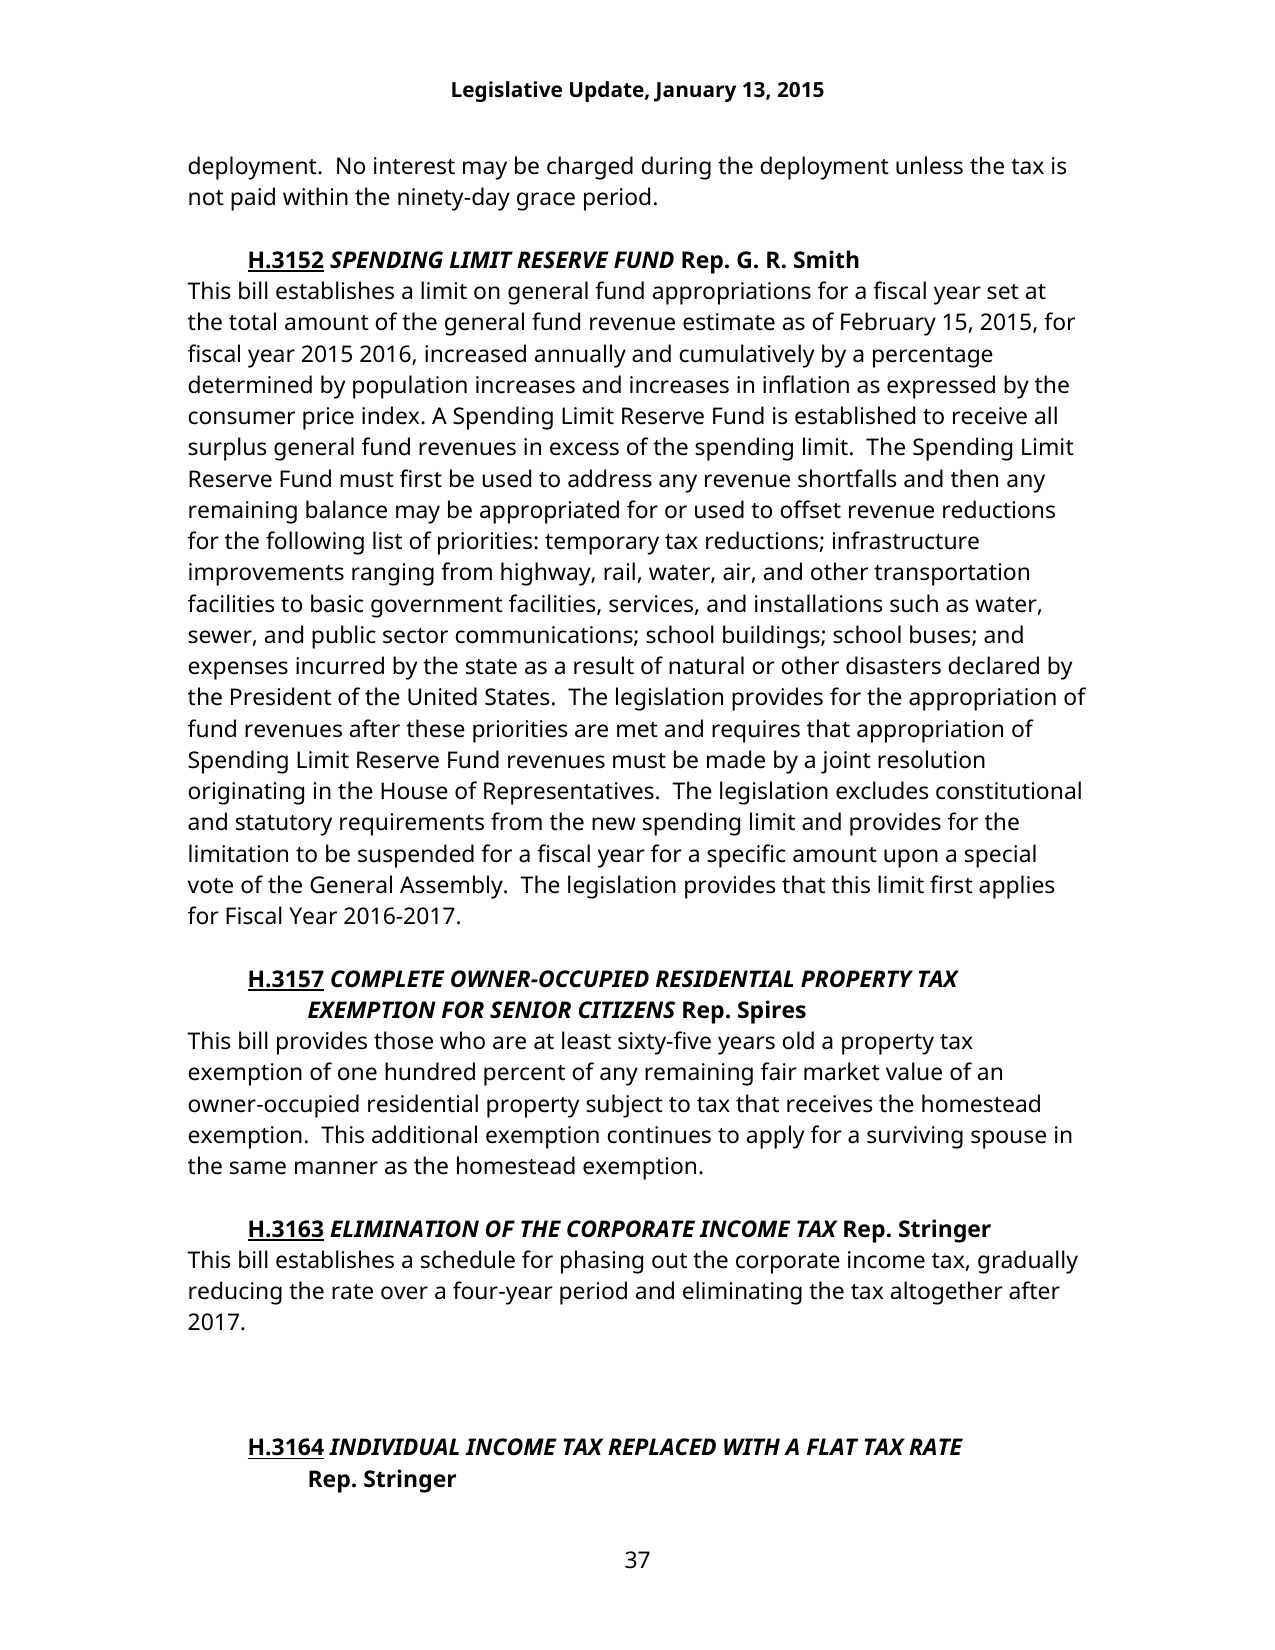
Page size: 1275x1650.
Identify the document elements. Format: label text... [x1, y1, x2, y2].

text EXEMPTION FOR SENIOR CITIZENS Rep. Spires [187, 994, 1087, 1025]
text H.3163 ELIMINATION OF THE CORPORATE INCOME TAX Rep. Stringer [187, 1212, 1087, 1244]
text Rep. Stringer [187, 1462, 1087, 1494]
text This bill establishes a schedule for phasing out the corporate income tax, gradually reducing the rate over a four-year period and eliminating the tax altogether after 2017. [187, 1244, 1087, 1337]
text H.3157 COMPLETE OWNER-OCCUPIED RESIDENTIAL PROPERTY TAX [187, 962, 1087, 994]
text H.3152 SPENDING LIMIT RESERVE FUND Rep. G. R. Smith [187, 244, 1087, 275]
text This bill establishes a limit on general fund appropriations for a fiscal year set at the total amount of the general fund revenue estimate as of February 15, 2015, for fiscal year 2015 2016, increased annually and cumulatively by a percentage determined by population increases and increases in inflation as expressed by the consumer price index. A Spending Limit Reserve Fund is established to receive all surplus general fund revenues in excess of the spending limit. The Spending Limit Reserve Fund must first be used to address any revenue shortfalls and then any remaining balance may be appropriated for or used to offset revenue reductions for the following list of priorities: temporary tax reductions; infrastructure improvements ranging from highway, rail, water, air, and other transportation facilities to basic government facilities, services, and installations such as water, sewer, and public sector communications; school buildings; school buses; and expenses incurred by the state as a result of natural or other disasters declared by the President of the United States. The legislation provides for the appropriation of fund revenues after these priorities are met and requires that appropriation of Spending Limit Reserve Fund revenues must be made by a joint resolution originating in the House of Representatives. The legislation excludes constitutional and statutory requirements from the new spending limit and provides for the limitation to be suspended for a fiscal year for a specific amount upon a special vote of the General Assembly. The legislation provides that this limit first applies for Fiscal Year 2016-2017. [187, 275, 1087, 931]
text This bill provides those who are at least sixty-five years old a property tax exemption of one hundred percent of any remaining fair market value of an owner-occupied residential property subject to tax that receives the homestead exemption. This additional exemption continues to apply for a surviving spouse in the same manner as the homestead exemption. [187, 1025, 1087, 1181]
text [187, 150, 1087, 212]
text H.3164 INDIVIDUAL INCOME TAX REPLACED WITH A FLAT TAX RATE [187, 1431, 1087, 1462]
